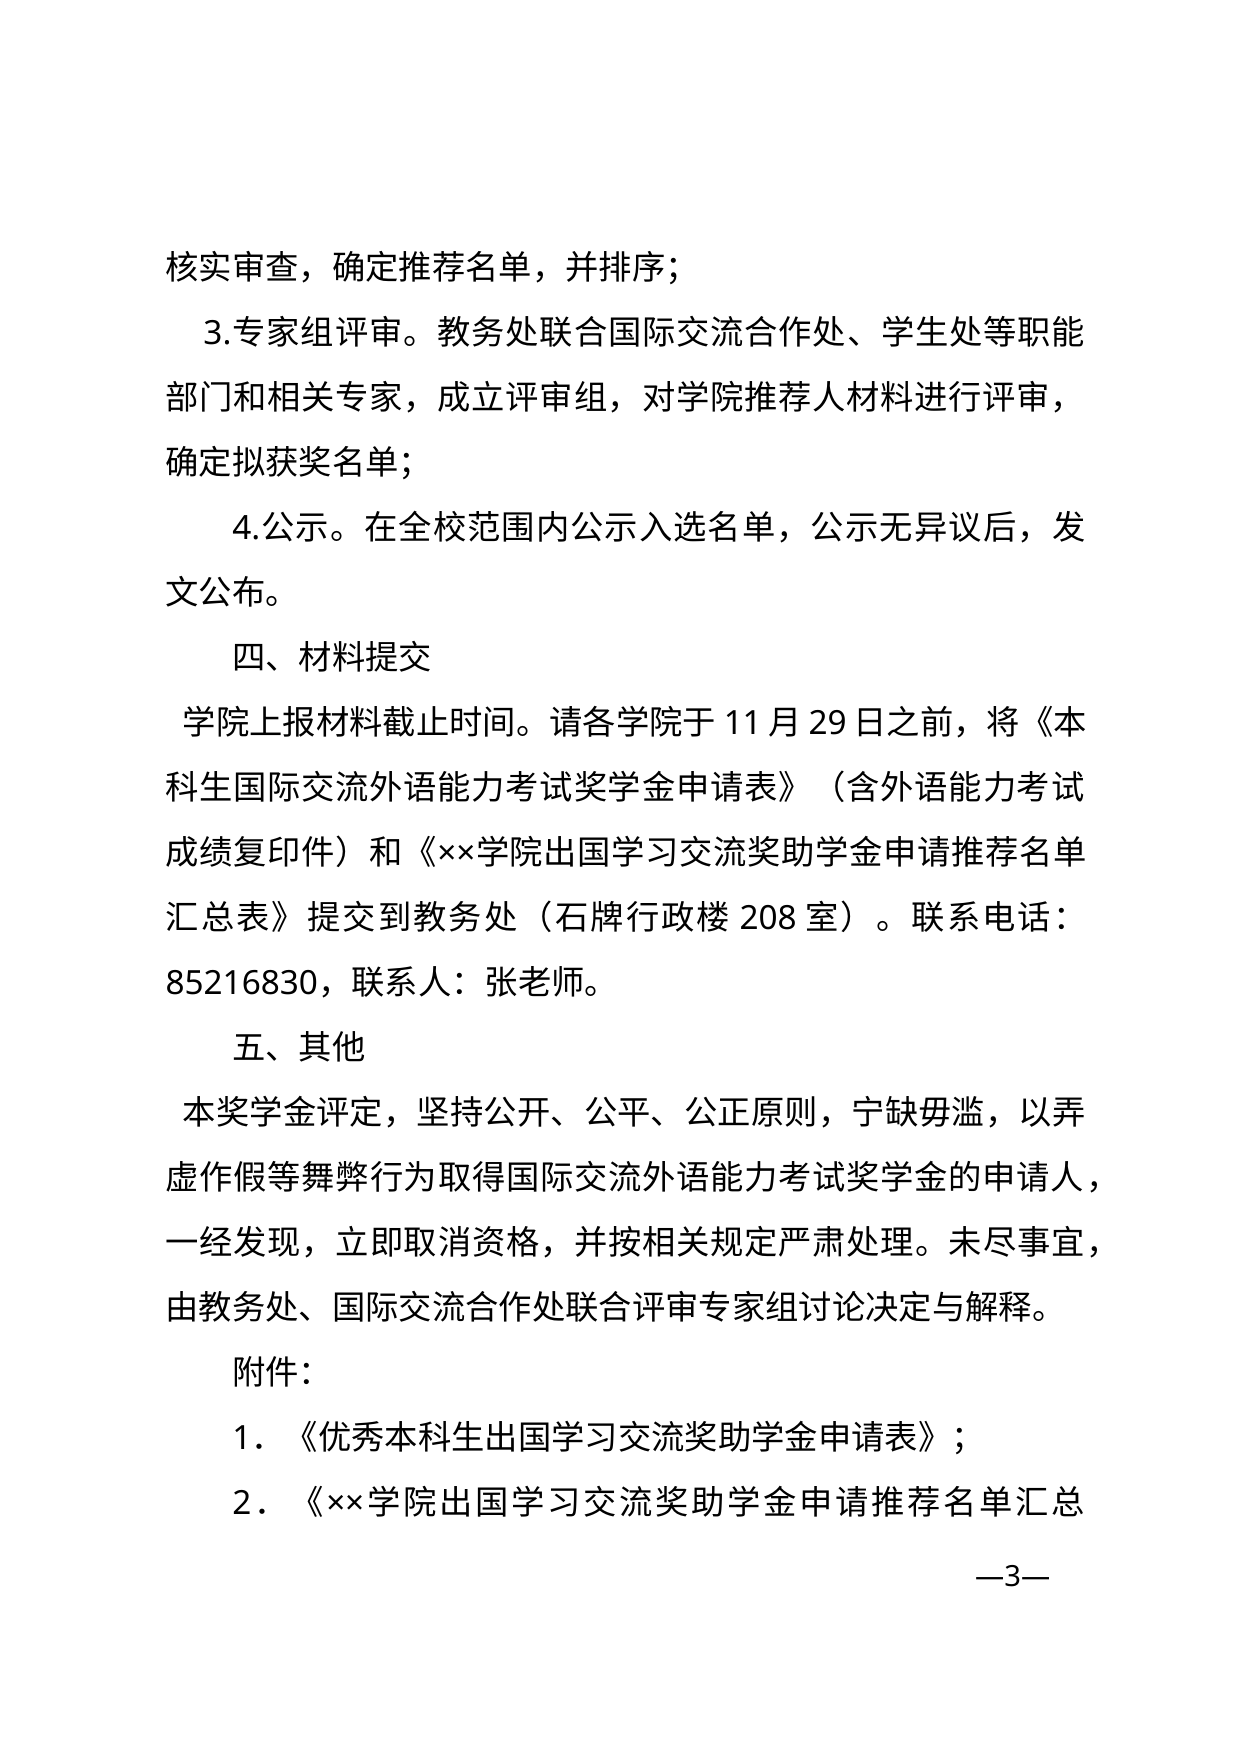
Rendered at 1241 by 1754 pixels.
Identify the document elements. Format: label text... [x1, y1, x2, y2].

text 3.专家组评审。教务处联合国际交流合作处、学生处等职能部门和相关专家，成立评审组，对学院推荐人材料进行评审，确定拟获奖名单； [165, 298, 1087, 493]
text 1．《优秀本科生出国学习交流奖助学金申请表》； [165, 1403, 1087, 1468]
text 4.公示。在全校范围内公示入选名单，公示无异议后，发文公布。 [165, 493, 1087, 623]
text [165, 1468, 1087, 1533]
text 五、其他 本奖学金评定，坚持公开、公平、公正原则，宁缺毋滥，以弄虚作假等舞弊行为取得国际交流外语能力考试奖学金的申请人，一经发现，立即取消资格，并按相关规定严肃处理。未尽事宜，由教务处、国际交流合作处联合评审专家组讨论决定与解释。 [165, 1013, 1087, 1338]
text 四、材料提交 学院上报材料截止时间。请各学院于11月29日之前，将《本科生国际交流外语能力考试奖学金申请表》（含外语能力考试成绩复印件）和《××学院出国学习交流奖助学金申请推荐名单汇总表》提交到教务处（石牌行政楼208室）。联系电话：85216830，联系人：张老师。 [165, 623, 1087, 1013]
text 附件： [165, 1338, 1087, 1403]
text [165, 233, 1087, 298]
